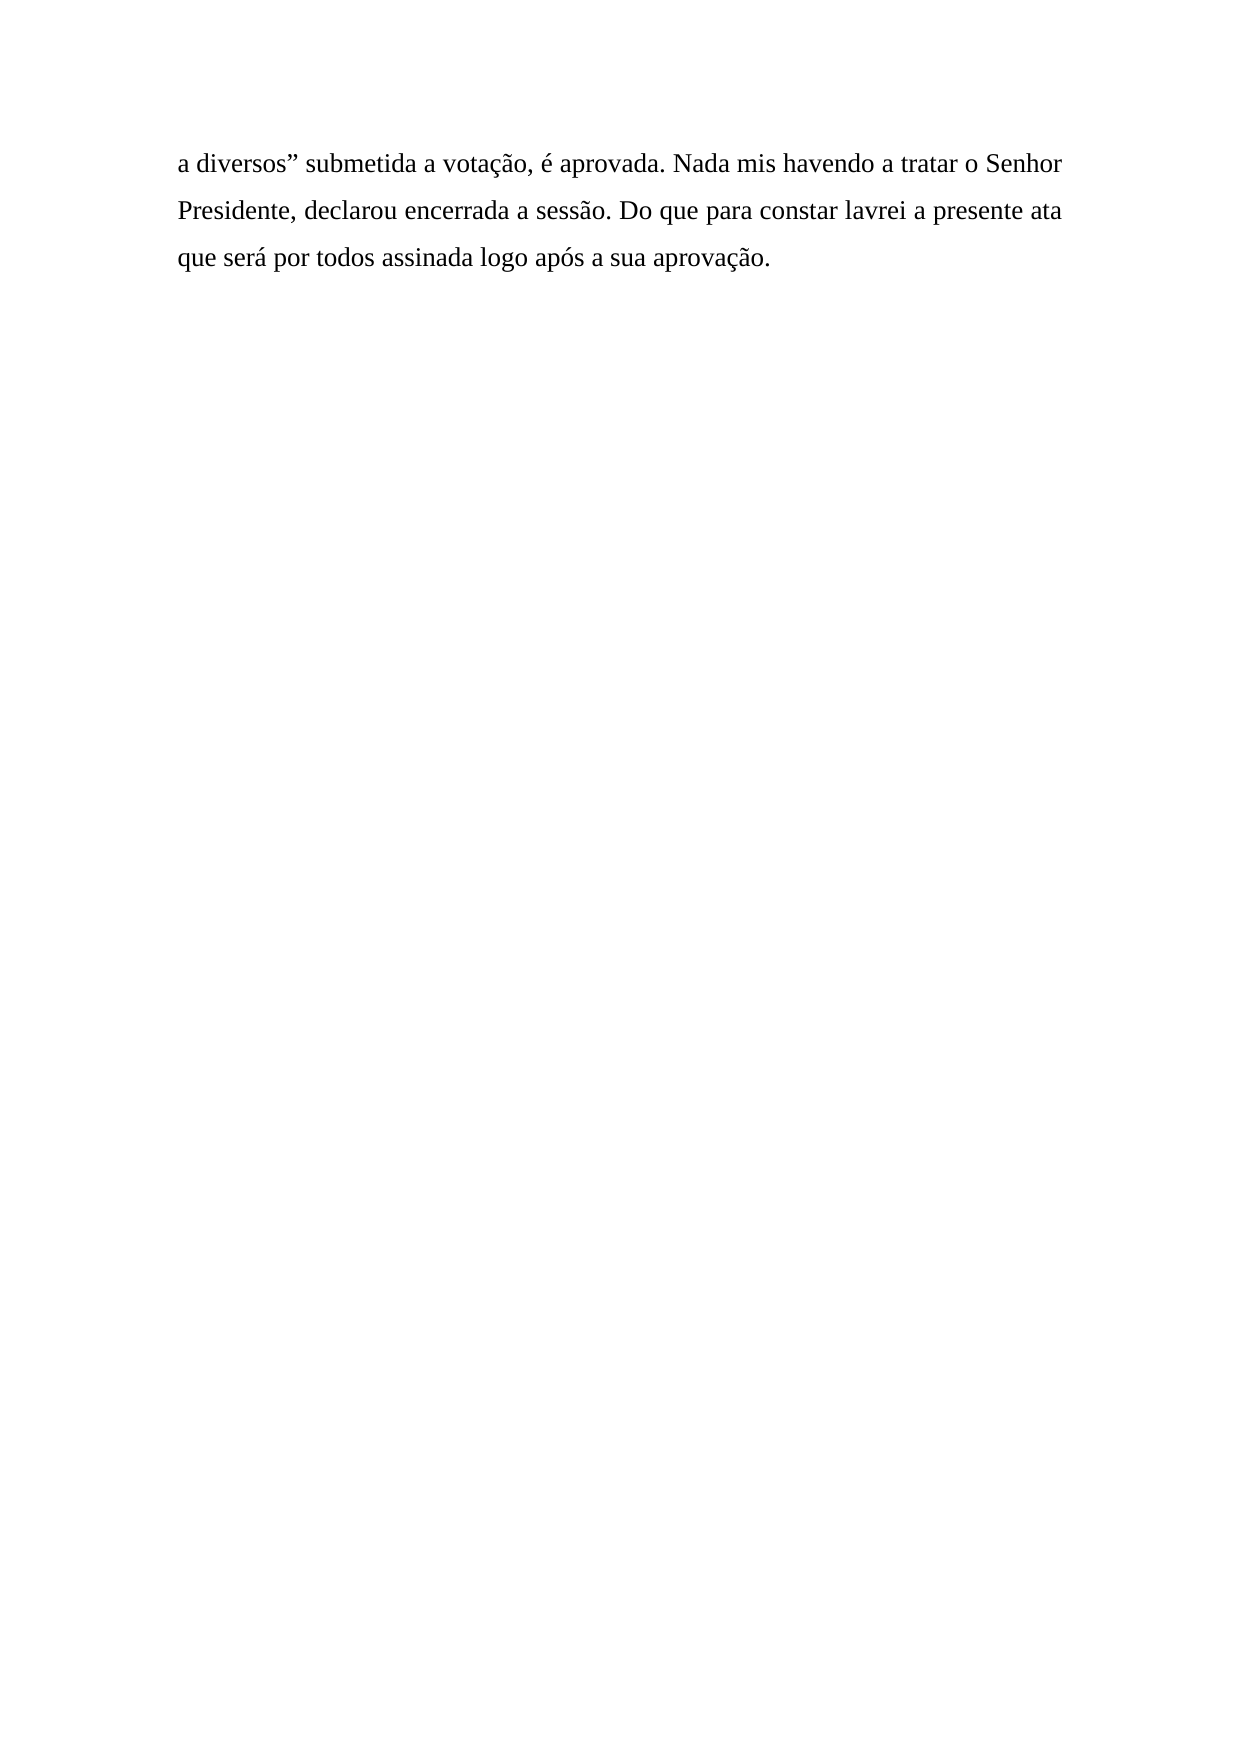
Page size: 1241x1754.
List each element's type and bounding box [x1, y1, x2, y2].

text [177, 148, 1063, 272]
